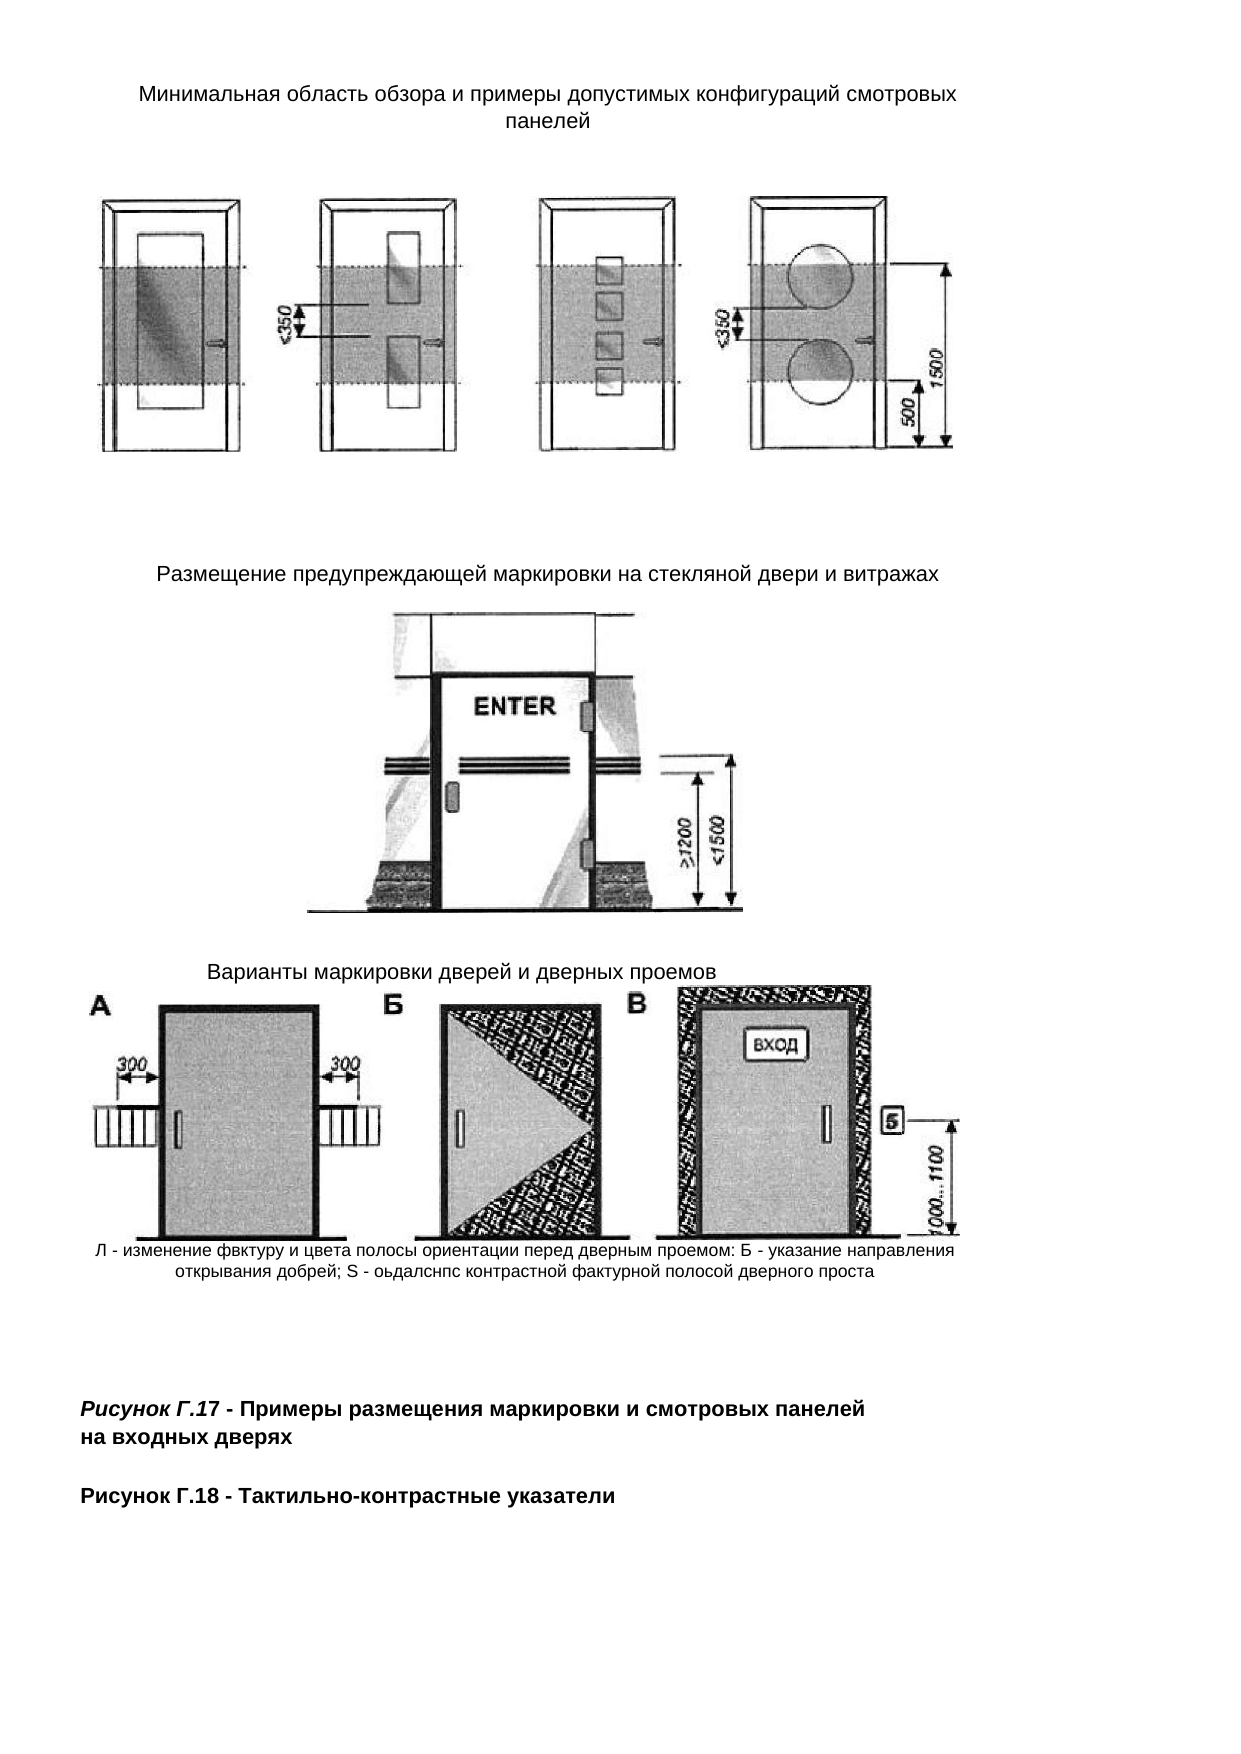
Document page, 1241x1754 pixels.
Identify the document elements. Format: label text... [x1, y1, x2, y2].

text Л - изменение фвктуру и цвета полосы ориентации перед дверным проемом: Б - указание направления открывания добрей; S - оьдалснпс контрастной фактурной полосой дверного проста [72, 1240, 978, 1281]
text Варианты маркировки дверей и дверных проемов [207, 962, 717, 983]
text Рисунок Г.17 - Примеры размещения маркировки и смотровых панелей на входных дверях [80, 1395, 897, 1450]
text Размещение предупреждающей маркировки на стекляной двери и витражах [118, 560, 978, 586]
picture [307, 612, 743, 913]
text Минимальная область обзора и примеры допустимых конфигураций смотровых панелей [118, 81, 978, 133]
text Рисунок Г.18 - Тактильно-контрастные указатели [80, 1486, 978, 1507]
picture [97, 196, 953, 452]
picture [89, 985, 960, 1241]
